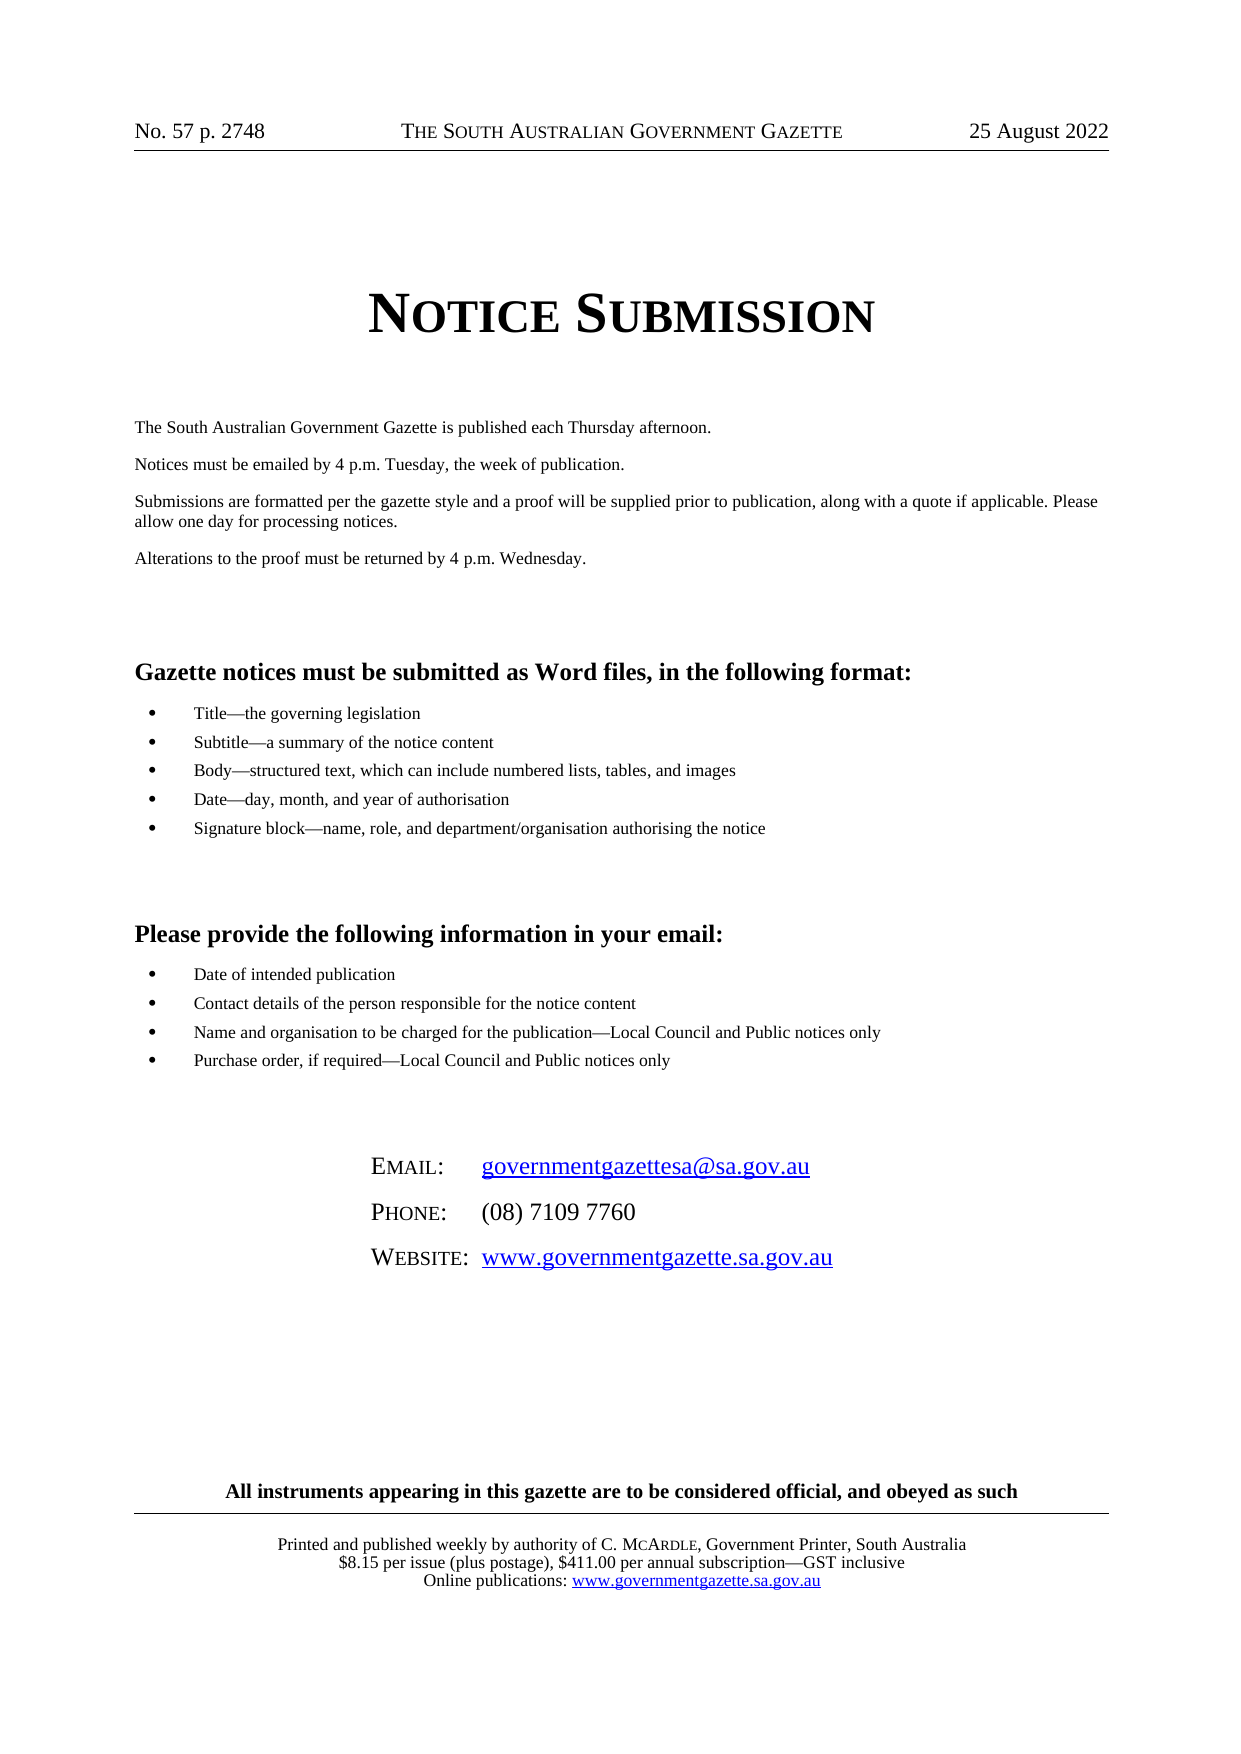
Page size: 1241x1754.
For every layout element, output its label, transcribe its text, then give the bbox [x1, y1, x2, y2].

text Gazette notices must be submitted as Word files, in the following format: [134, 657, 1109, 686]
text Contact details of the person responsible for the notice content [149, 993, 1109, 1013]
text Date—day, month, and year of authorisation [149, 789, 1109, 809]
text All instruments appearing in this gazette are to be considered official, and obeyed as such [134, 1480, 1109, 1503]
text Notices must be emailed by 4 p.m. Tuesday, the week of publication. [134, 454, 1109, 474]
text Purchase order, if required—Local Council and Public notices only [149, 1050, 1109, 1071]
text Phone: (08) 7109 7760 [371, 1197, 1047, 1225]
text Notice Submission [197, 278, 1047, 345]
text Name and organisation to be charged for the publication—Local Council and Public notices only [149, 1022, 1109, 1042]
text Title—the governing legislation [149, 703, 1109, 723]
text Body—structured text, which can include numbered lists, tables, and images [149, 760, 1109, 781]
text Alterations to the proof must be returned by 4 p.m. Wednesday. [134, 548, 1109, 568]
text Subtitle—a summary of the notice content [149, 731, 1109, 752]
text Website: www.governmentgazette.sa.gov.au [371, 1242, 1047, 1271]
text Date of intended publication [149, 964, 1109, 984]
text Signature block—name, role, and department/organisation authorising the notice [149, 818, 1109, 838]
text Please provide the following information in your email: [134, 919, 1109, 947]
text Submissions are formatted per the gazette style and a proof will be supplied prior to publication, along with a quote if applicable. Please allow one day for processing notices. [134, 491, 1109, 531]
text $8.15 per issue (plus postage), $411.00 per annual subscription—GST inclusive [134, 1554, 1109, 1572]
text Printed and published weekly by authority of C. McArdle, Government Printer, South Australia [134, 1537, 1109, 1554]
text The South Australian Government Gazette is published each Thursday afternoon. [134, 417, 1109, 437]
text Online publications: www.governmentgazette.sa.gov.au [134, 1572, 1109, 1590]
text Email: governmentgazettesa@sa.gov.au [371, 1151, 1047, 1180]
